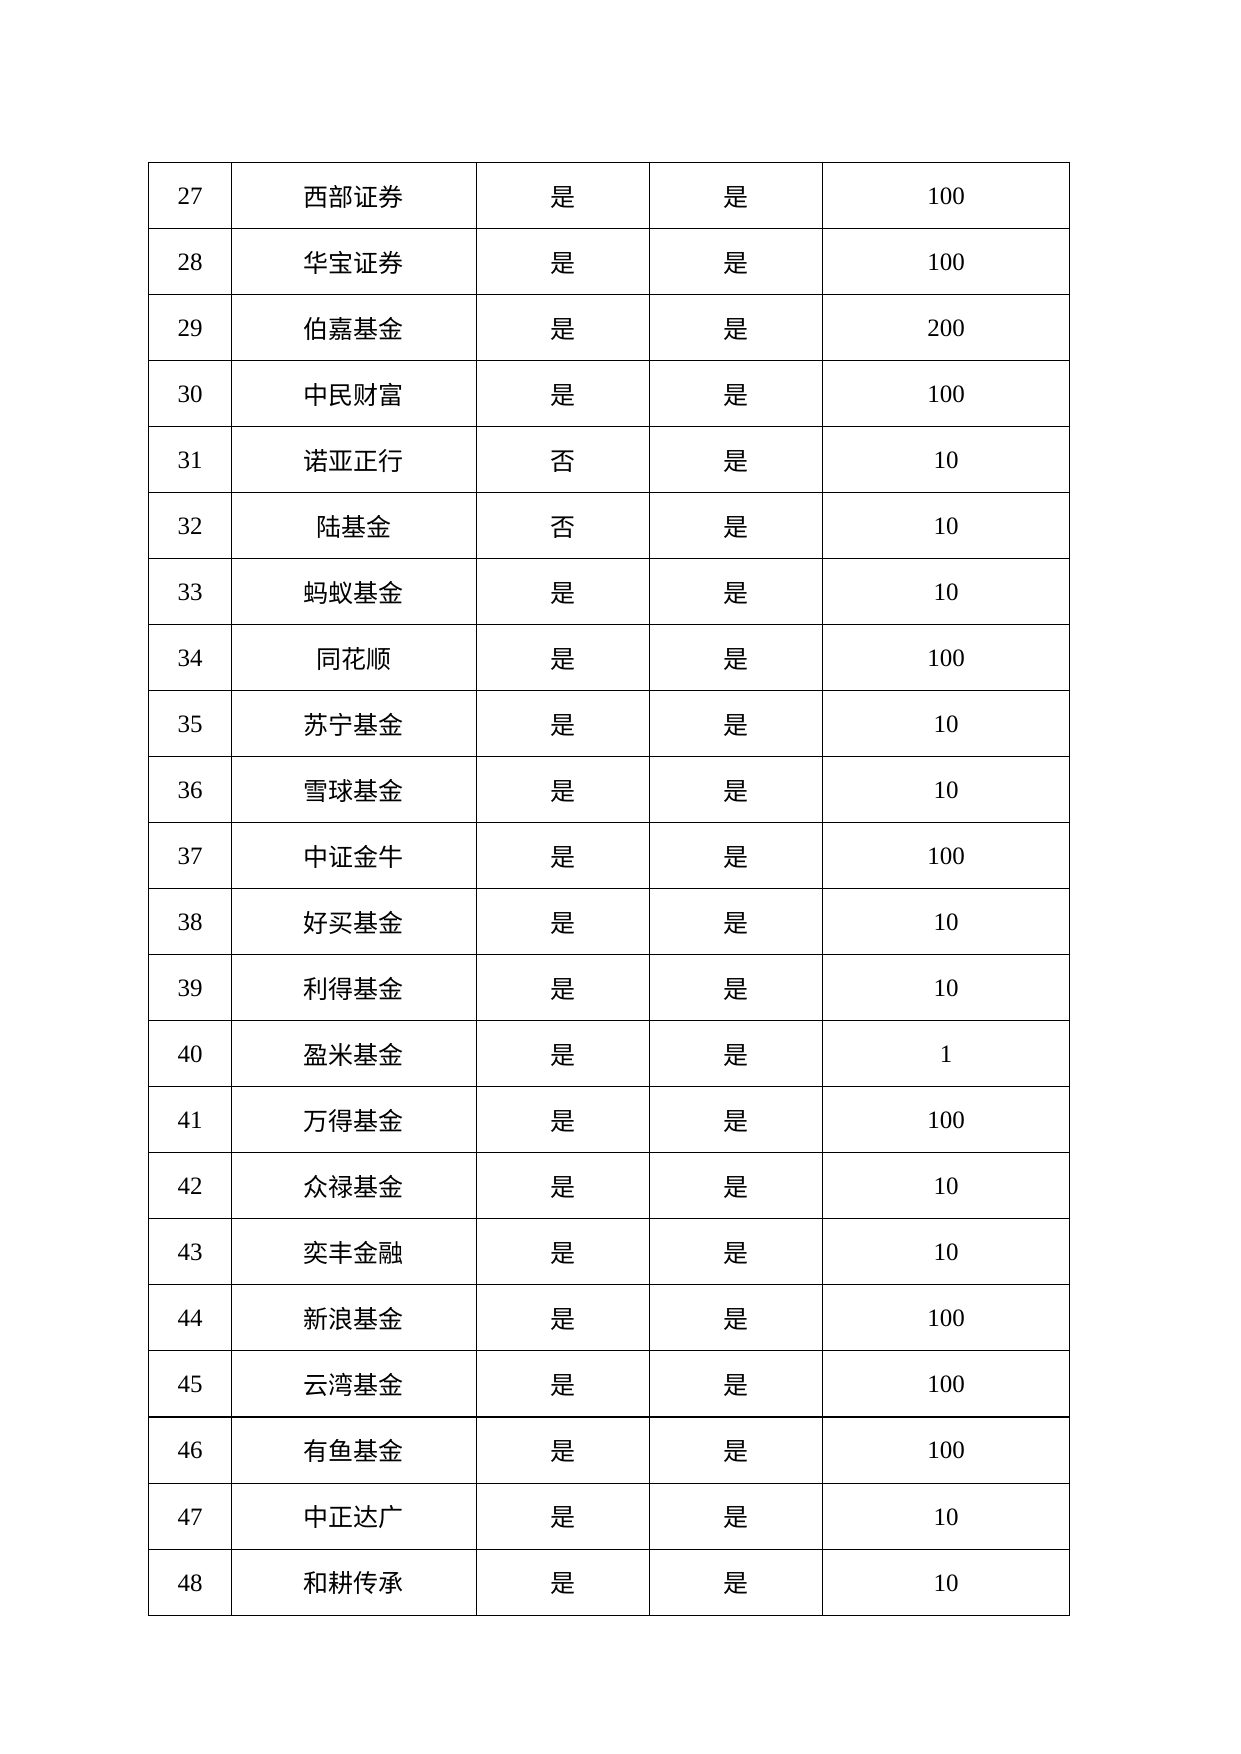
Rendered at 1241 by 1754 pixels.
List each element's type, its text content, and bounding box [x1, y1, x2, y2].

table_cell 是 [477, 1285, 649, 1350]
table_cell 是 [650, 1484, 822, 1548]
table_cell 33 [149, 559, 231, 624]
table_cell 29 [149, 295, 231, 360]
table_cell 云湾基金 [232, 1351, 476, 1416]
table_cell 是 [477, 691, 649, 756]
table_cell 34 [149, 625, 231, 690]
table_cell 是 [650, 757, 822, 822]
table_cell 同花顺 [232, 625, 476, 690]
table_cell 盈米基金 [232, 1021, 476, 1086]
table_cell 是 [650, 955, 822, 1020]
table_cell 10 [823, 1484, 1069, 1548]
table_cell 苏宁基金 [232, 691, 476, 756]
table_cell 40 [149, 1021, 231, 1086]
table_cell 45 [149, 1351, 231, 1416]
table_cell 36 [149, 757, 231, 822]
table_cell 奕丰金融 [232, 1219, 476, 1284]
table_cell 是 [477, 955, 649, 1020]
table_cell 是 [477, 889, 649, 954]
table_cell 100 [823, 625, 1069, 690]
table_cell 37 [149, 823, 231, 888]
table_cell 雪球基金 [232, 757, 476, 822]
table_cell 是 [650, 295, 822, 360]
table_cell 是 [650, 889, 822, 954]
table_cell 利得基金 [232, 955, 476, 1020]
table_cell 是 [477, 1021, 649, 1086]
table_cell 中证金牛 [232, 823, 476, 888]
table_cell 是 [650, 1285, 822, 1350]
table_cell 35 [149, 691, 231, 756]
table_cell 100 [823, 1351, 1069, 1416]
table_cell 是 [477, 625, 649, 690]
table_cell 是 [477, 559, 649, 624]
table_cell 是 [650, 691, 822, 756]
table_cell 100 [823, 163, 1069, 228]
table_cell 是 [650, 559, 822, 624]
table_cell 是 [650, 163, 822, 228]
table_cell 西部证券 [232, 163, 476, 228]
table_cell 和耕传承 [232, 1550, 476, 1614]
table_cell 诺亚正行 [232, 427, 476, 492]
table_cell 是 [650, 625, 822, 690]
table_cell 100 [823, 361, 1069, 426]
table_cell 是 [477, 1087, 649, 1152]
table_cell 有鱼基金 [232, 1418, 476, 1482]
table_cell 是 [477, 1550, 649, 1614]
table_cell 是 [650, 1087, 822, 1152]
table_cell 是 [650, 361, 822, 426]
table_cell 27 [149, 163, 231, 228]
table_cell 100 [823, 823, 1069, 888]
table_cell 否 [477, 493, 649, 558]
table_cell 42 [149, 1153, 231, 1218]
table_cell 10 [823, 493, 1069, 558]
table_cell 是 [650, 1219, 822, 1284]
table_cell 是 [650, 1153, 822, 1218]
table_cell 是 [650, 1351, 822, 1416]
table_cell 10 [823, 427, 1069, 492]
table_cell 31 [149, 427, 231, 492]
table_cell 47 [149, 1484, 231, 1548]
table_cell 10 [823, 1550, 1069, 1614]
table_cell 华宝证券 [232, 229, 476, 294]
table_cell 是 [477, 1153, 649, 1218]
table_cell 是 [477, 1351, 649, 1416]
table_cell 是 [650, 823, 822, 888]
table_cell 是 [477, 1418, 649, 1482]
table_cell 好买基金 [232, 889, 476, 954]
table_cell 30 [149, 361, 231, 426]
table_cell 48 [149, 1550, 231, 1614]
table_cell 是 [477, 361, 649, 426]
table_cell 是 [650, 493, 822, 558]
table_cell 39 [149, 955, 231, 1020]
table_cell 10 [823, 955, 1069, 1020]
table_cell 否 [477, 427, 649, 492]
table_cell 蚂蚁基金 [232, 559, 476, 624]
table_cell 是 [477, 757, 649, 822]
table_cell 44 [149, 1285, 231, 1350]
table_cell 是 [477, 1484, 649, 1548]
table_cell 众禄基金 [232, 1153, 476, 1218]
table_cell 是 [650, 229, 822, 294]
table_cell 10 [823, 889, 1069, 954]
table_cell 10 [823, 559, 1069, 624]
table_cell 是 [477, 229, 649, 294]
table_cell 100 [823, 1418, 1069, 1482]
table_cell 是 [477, 1219, 649, 1284]
table_cell 43 [149, 1219, 231, 1284]
table_cell 32 [149, 493, 231, 558]
table_cell 10 [823, 1219, 1069, 1284]
table_cell 1 [823, 1021, 1069, 1086]
table_cell 是 [477, 163, 649, 228]
table_cell 100 [823, 1285, 1069, 1350]
table_cell 10 [823, 1153, 1069, 1218]
table_cell 伯嘉基金 [232, 295, 476, 360]
table_cell 是 [477, 295, 649, 360]
table_cell 10 [823, 691, 1069, 756]
table_cell 是 [650, 1418, 822, 1482]
table_cell 10 [823, 757, 1069, 822]
table_cell 是 [477, 823, 649, 888]
table_cell 陆基金 [232, 493, 476, 558]
table_cell 41 [149, 1087, 231, 1152]
table_cell 100 [823, 229, 1069, 294]
table_cell 万得基金 [232, 1087, 476, 1152]
table_cell 28 [149, 229, 231, 294]
table_cell 新浪基金 [232, 1285, 476, 1350]
table_cell 46 [149, 1418, 231, 1482]
table_cell 是 [650, 427, 822, 492]
table_cell 100 [823, 1087, 1069, 1152]
table_cell 38 [149, 889, 231, 954]
table_cell 200 [823, 295, 1069, 360]
table_cell 是 [650, 1021, 822, 1086]
table_cell 中民财富 [232, 361, 476, 426]
table_cell 是 [650, 1550, 822, 1614]
table_cell 中正达广 [232, 1484, 476, 1548]
